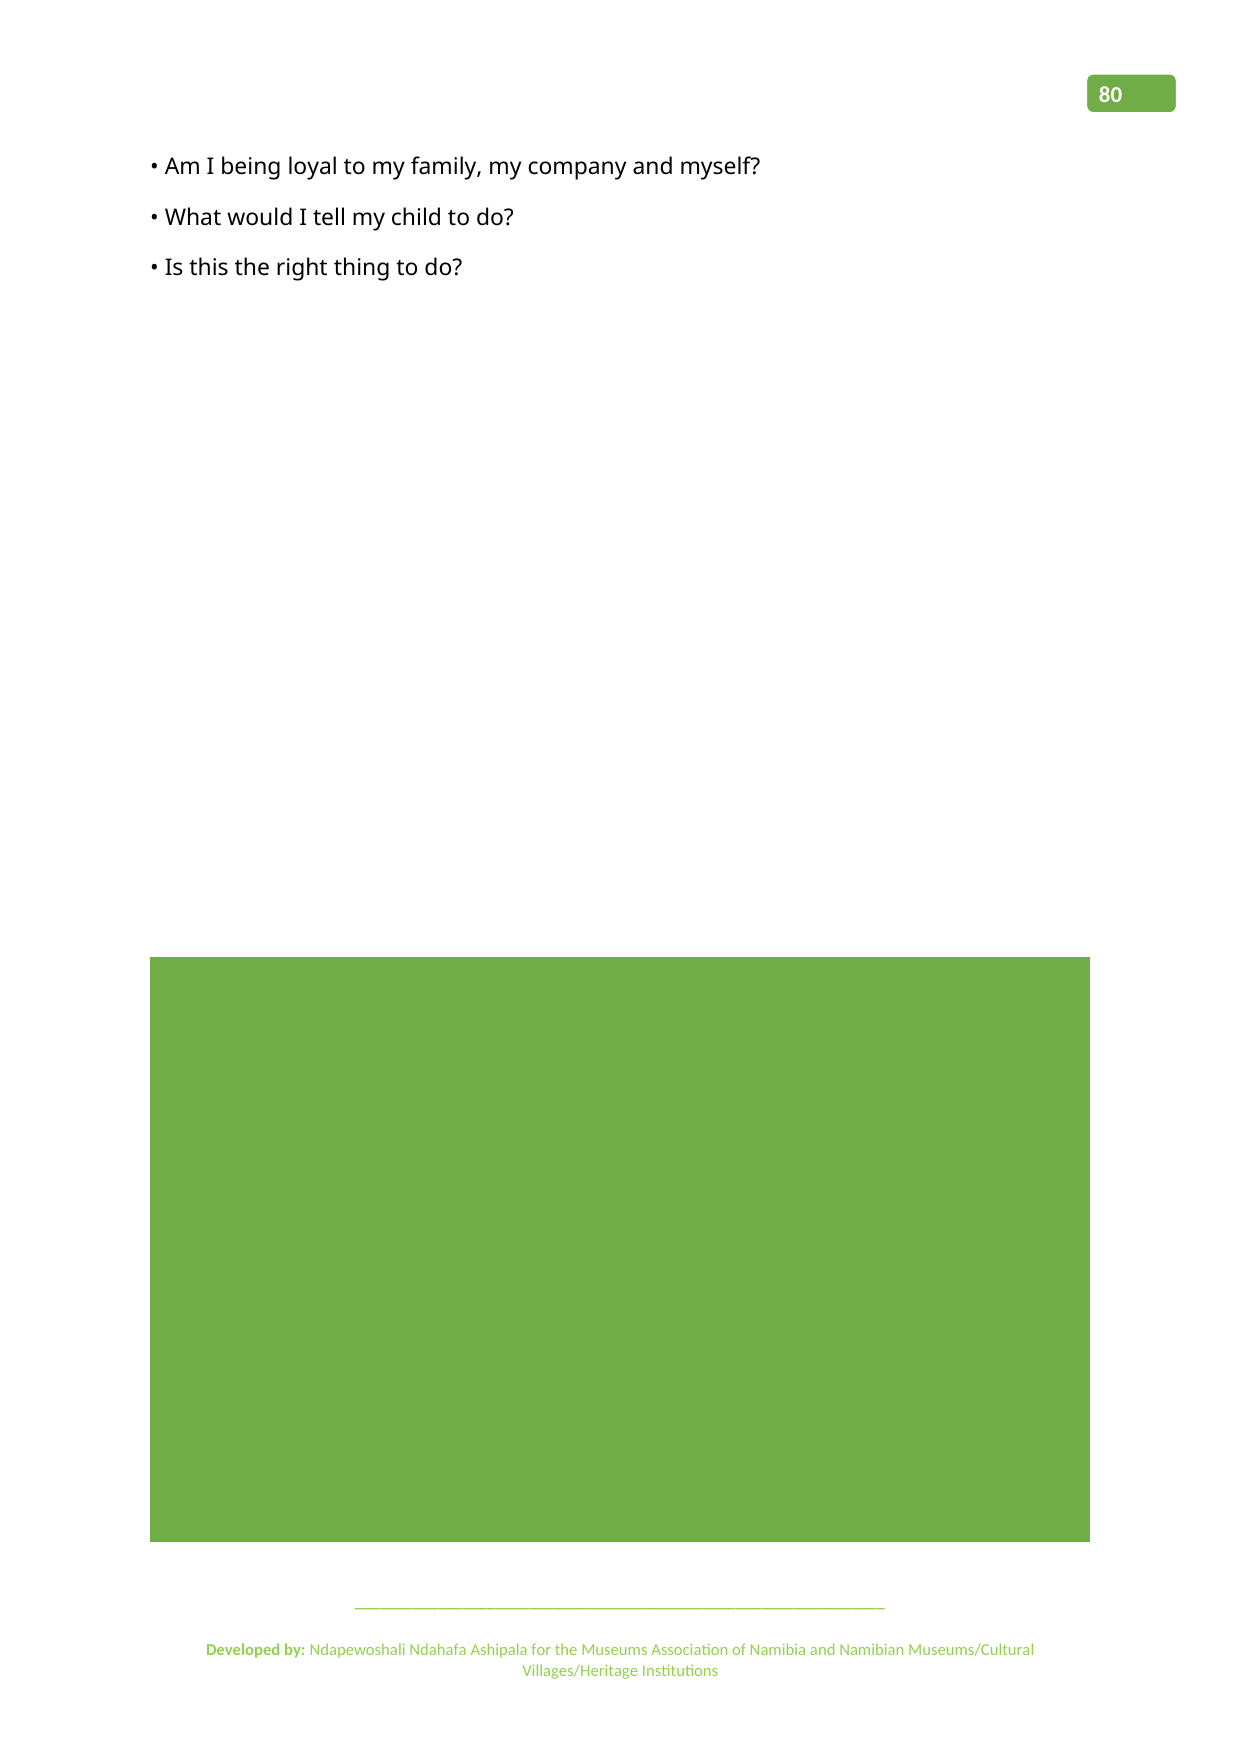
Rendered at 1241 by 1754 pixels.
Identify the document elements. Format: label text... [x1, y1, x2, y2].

text • What would I tell my child to do? [150, 200, 1090, 232]
text • Is this the right thing to do? [150, 251, 1090, 282]
text • Am I being loyal to my family, my company and myself? [150, 150, 1090, 181]
